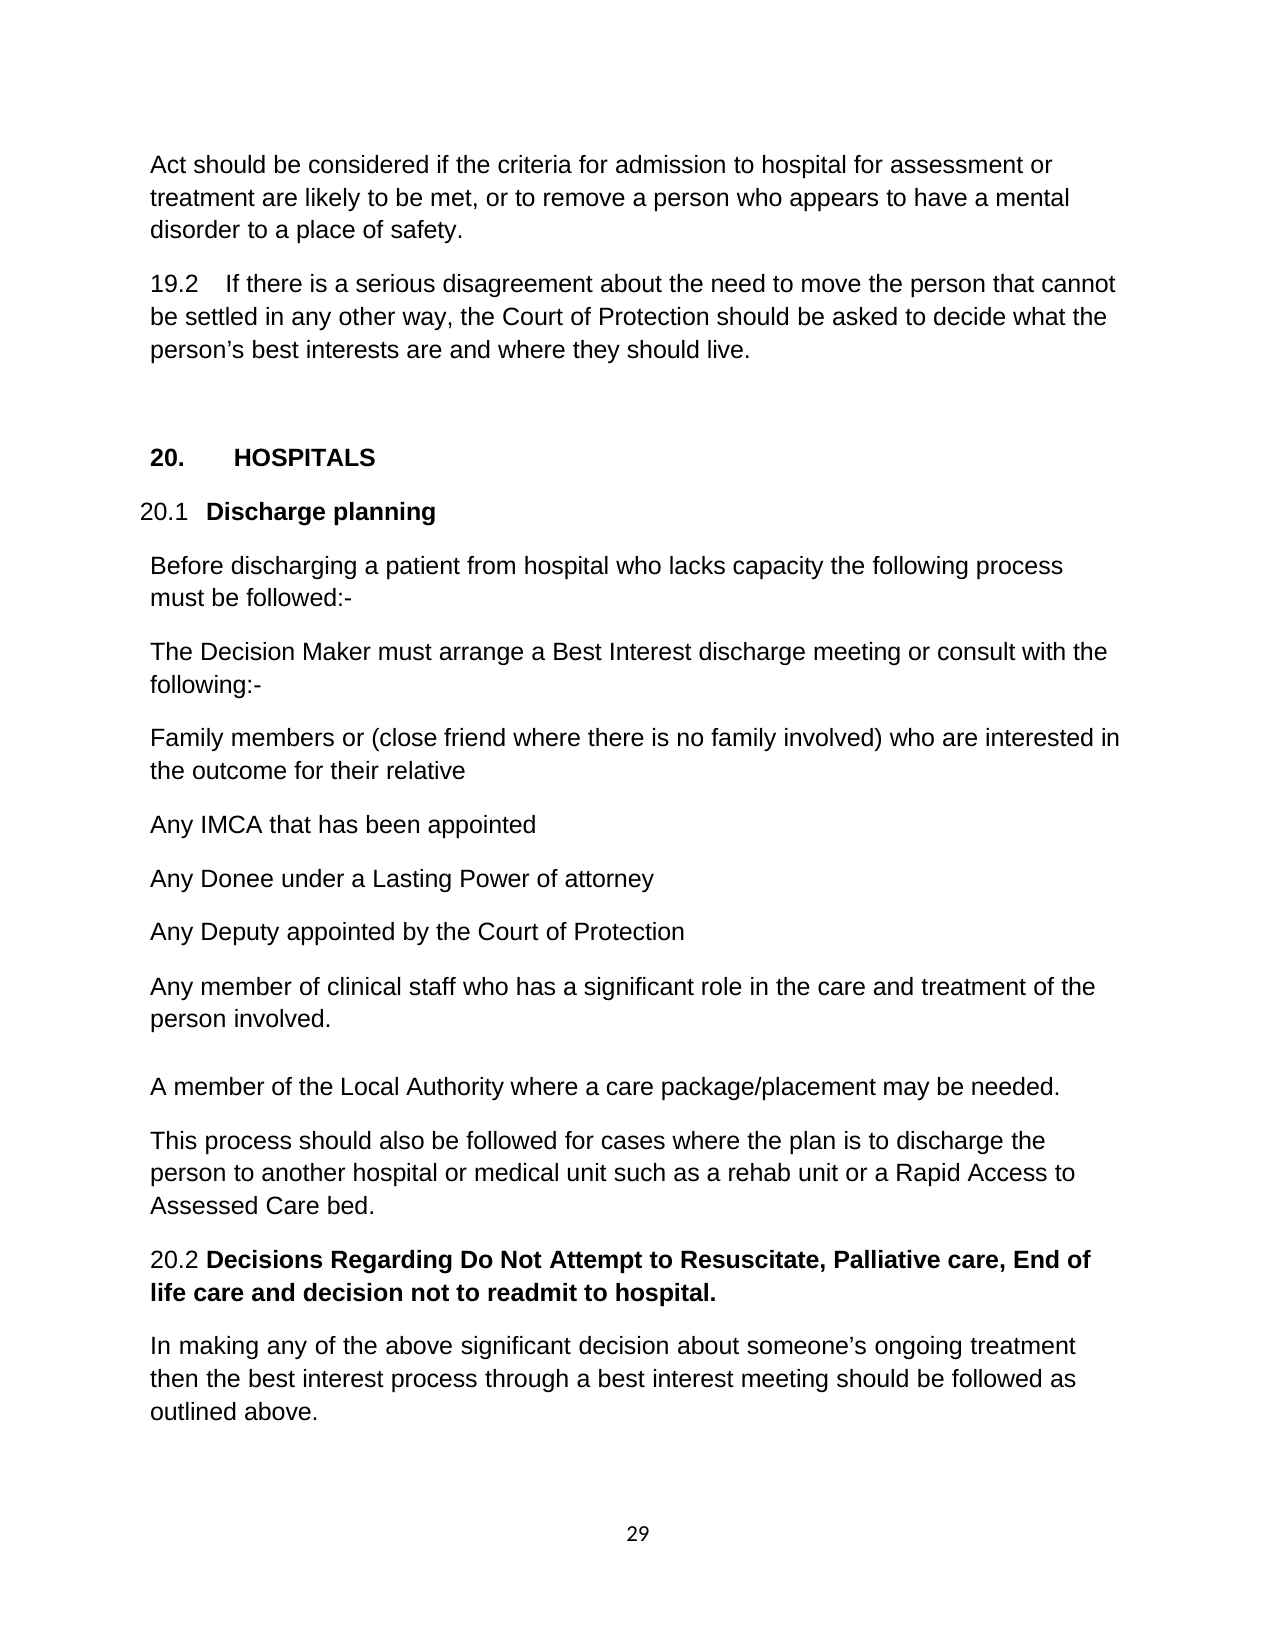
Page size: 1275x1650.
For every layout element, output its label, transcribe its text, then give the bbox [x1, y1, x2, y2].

list If there is a serious disagreement about the need to move the person that cannot be settled in any other way, the Court of Protection should be asked to decide what the person’s best interests are and where they should live. [150, 269, 1117, 364]
text In making any of the above significant decision about someone’s ongoing treatment then the best interest process through a best interest meeting should be followed as outlined above. [150, 1331, 1077, 1425]
subtitle Decisions Regarding Do Not Attempt to Resuscitate, Palliative care, End of life care and decision not to readmit to hospital. [150, 1245, 1095, 1306]
text Any IMCA that has been appointed [150, 810, 1135, 839]
text The Decision Maker must arrange a Best Interest discharge meeting or consult with the following:- [150, 637, 1121, 698]
list Discharge planning [139, 497, 1135, 525]
text Family members or (close friend where there is no family involved) who are interested in the outcome for their relative [150, 723, 1121, 785]
text Before discharging a patient from hospital who lacks capacity the following process must be followed:- [150, 551, 1111, 612]
text Act should be considered if the criteria for admission to hospital for assessment or treatment are likely to be met, or to remove a person who appears to have a mental disorder to a place of safety. [150, 150, 1111, 244]
text Any member of clinical staff who has a significant role in the care and treatment of the person involved. [150, 972, 1111, 1033]
text Any Donee under a Lasting Power of attorney Any Deputy appointed by the Court of Protection [150, 864, 693, 946]
subtitle HOSPITALS [150, 443, 1135, 472]
text This process should also be followed for cases where the plan is to discharge the person to another hospital or medical unit such as a rehab unit or a Rapid Access to Assessed Care bed. [150, 1126, 1111, 1220]
text A member of the Local Authority where a care package/placement may be needed. [150, 1072, 1111, 1101]
